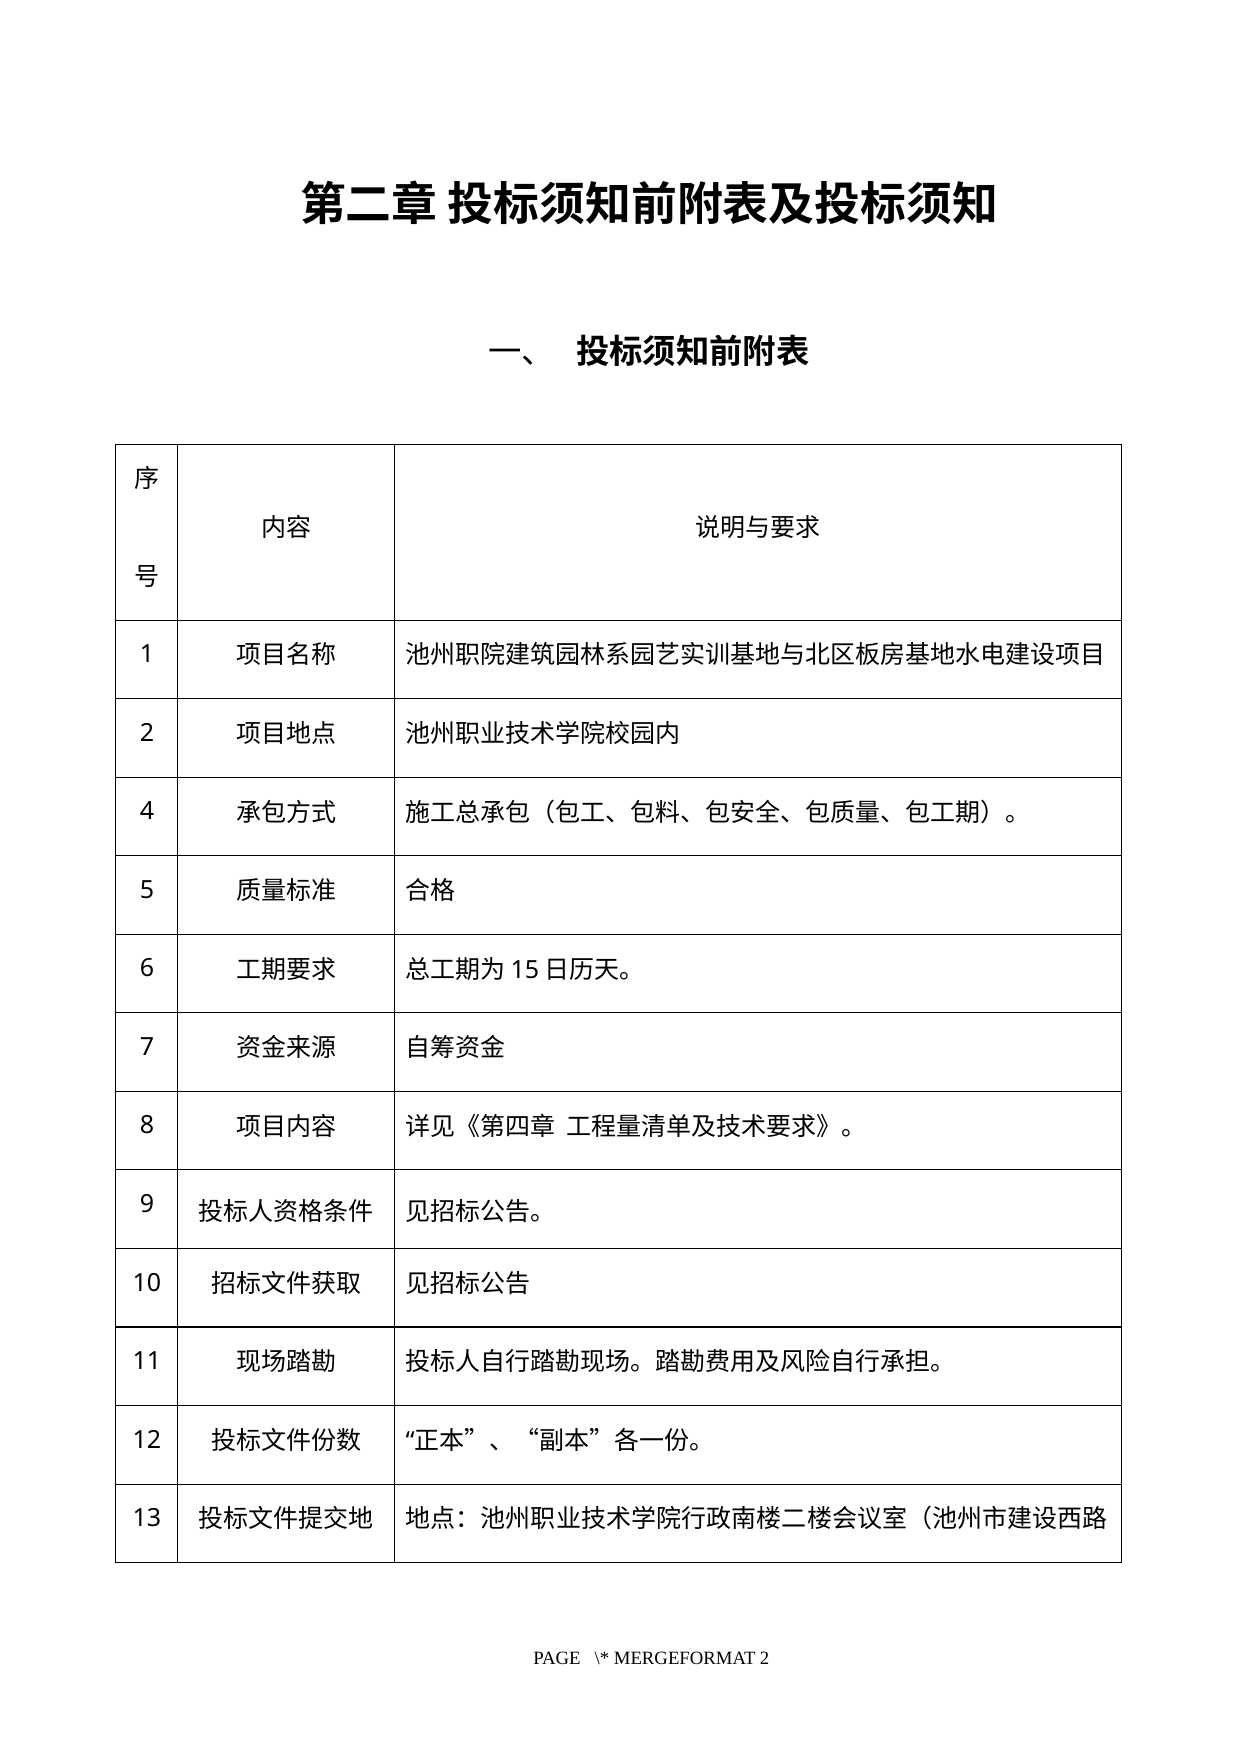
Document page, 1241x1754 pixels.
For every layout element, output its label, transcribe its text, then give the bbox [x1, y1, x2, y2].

table_cell “正本”、“副本”各一份。 [395, 1406, 1121, 1483]
table_cell 见招标公告。 [395, 1170, 1121, 1248]
subtitle 第二章 投标须知前附表及投标须知 [187, 152, 1110, 249]
table_cell 项目名称 [178, 621, 394, 698]
table_cell 详见《第四章 工程量清单及技术要求》。 [395, 1092, 1121, 1169]
table_cell 9 [116, 1170, 177, 1248]
table_cell 承包方式 [178, 778, 394, 855]
table_cell 10 [116, 1249, 177, 1326]
table_cell 项目内容 [178, 1092, 394, 1169]
table_cell 4 [116, 778, 177, 855]
table_cell 5 [116, 856, 177, 934]
table_cell 项目地点 [178, 699, 394, 777]
table_cell 资金来源 [178, 1013, 394, 1091]
table_cell 总工期为15日历天。 [395, 935, 1121, 1012]
table_header 内容 [178, 445, 394, 619]
table_header 序号 [116, 445, 177, 619]
table_cell 工期要求 [178, 935, 394, 1012]
table_cell 池州职院建筑园林系园艺实训基地与北区板房基地水电建设项目 [395, 621, 1121, 698]
table_cell 合格 [395, 856, 1121, 934]
table_header 说明与要求 [395, 445, 1121, 619]
subtitle 投标须知前附表 [187, 317, 1110, 382]
table_cell 8 [116, 1092, 177, 1169]
table_cell 7 [116, 1013, 177, 1091]
table_cell 质量标准 [178, 856, 394, 934]
table_cell 投标人资格条件 [178, 1170, 394, 1248]
table_cell 12 [116, 1406, 177, 1483]
table_cell 现场踏勘 [178, 1328, 394, 1405]
table_cell 施工总承包（包工、包料、包安全、包质量、包工期）。 [395, 778, 1121, 855]
table_cell 池州职业技术学院校园内 [395, 699, 1121, 777]
table_cell 投标文件提交地点及截止时间 [178, 1485, 394, 1562]
table_cell 见招标公告 [395, 1249, 1121, 1326]
table_cell 6 [116, 935, 177, 1012]
table_cell 投标人自行踏勘现场。踏勘费用及风险自行承担。 [395, 1328, 1121, 1405]
table_cell 1 [116, 621, 177, 698]
table_cell 2 [116, 699, 177, 777]
table_cell 招标文件获取 [178, 1249, 394, 1326]
table_cell 自筹资金 [395, 1013, 1121, 1091]
table_cell 投标文件份数 [178, 1406, 394, 1483]
table_cell 13 [116, 1485, 177, 1562]
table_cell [395, 1485, 1121, 1562]
table_cell 11 [116, 1328, 177, 1405]
